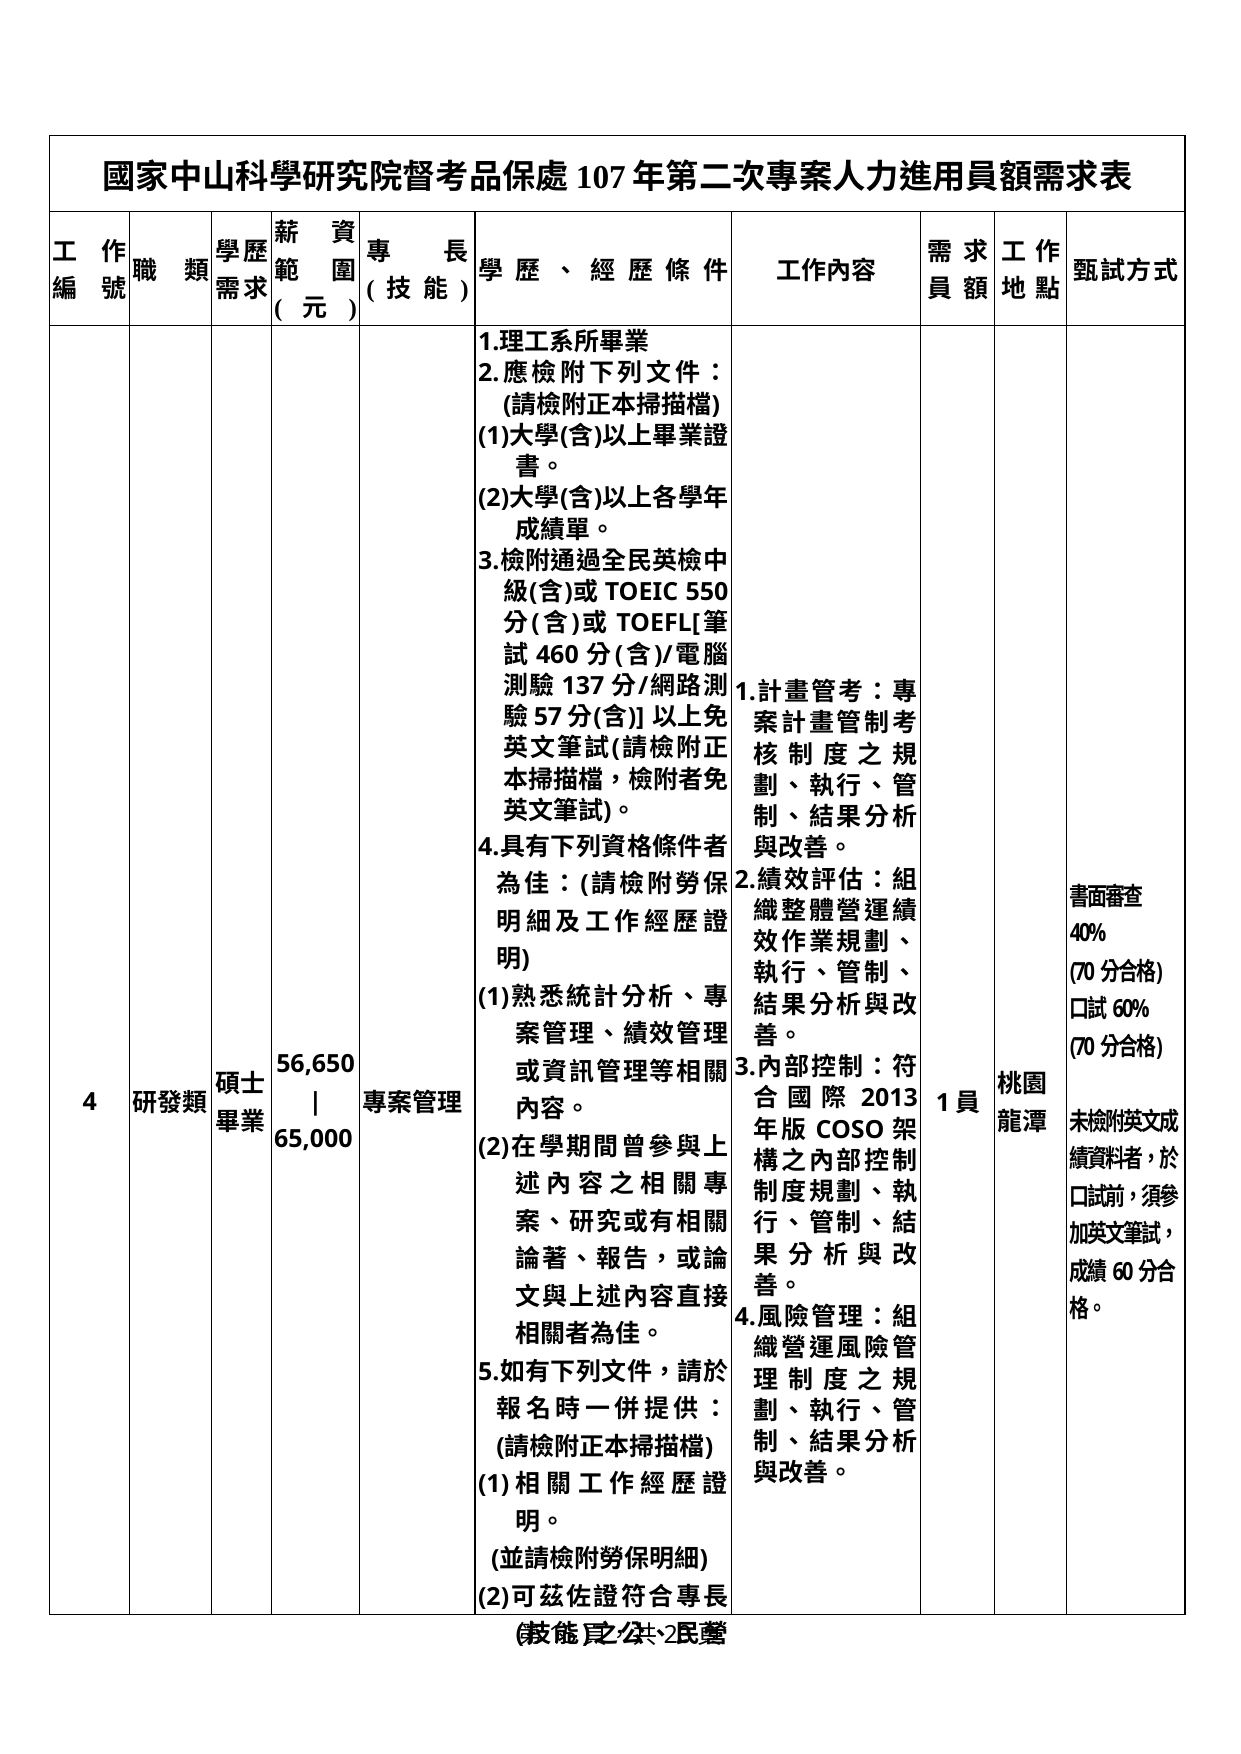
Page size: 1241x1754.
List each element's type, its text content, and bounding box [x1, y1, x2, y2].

table_cell 職類 [130, 212, 211, 324]
table_cell 碩士 畢業 [212, 326, 271, 1614]
table_cell 1.計畫管考：專案計畫管制考核制度之規劃、執行、管制、結果分析與改善。 2.績效評估：組織整體營運績效作業規劃、執行、管制、結果分析與改善。 3.內部控制：符合國際2013年版COSO架構之內部控制制度規劃、執行、管制、結果分析與改善。 4.風險管理：組織營運風險管理制度之規劃、執行、管制、結果分析與改善。 [732, 326, 920, 1614]
table_cell 專長 (技能) [360, 212, 474, 324]
table_cell 1.理工系所畢業 2.應檢附下列文件：(請檢附正本掃描檔) (1)大學(含)以上畢業證書。 (2)大學(含)以上各學年成績單。 3.檢附通過全民英檢中級(含)或TOEIC 550分(含)或TOEFL[筆試460分(含)/電腦測驗137分/網路測驗57分(含)] 以上免英文筆試(請檢附正本掃描檔，檢附者免英文筆試)。 4.具有下列資格條件者為佳：(請檢附勞保明細及工作經歷證明) (1)熟悉統計分析、專案管理、績效管理或資訊管理等相關內容。 (2)在學期間曾參與上述內容之相關專案、研究或有相關論著、報告，或論文與上述內容直接相關者為佳。 5.如有下列文件，請於報名時一併提供：(請檢附正本掃描檔) (1)相關工作經歷證明。 (並請檢附勞保明細) (2)可茲佐證符合專長(技能)之公、民營機構訓練證書掃描檔。 (3)工作內容相關之專業證書、證照、論文、發明專利證書、專題報告。 [476, 326, 731, 1614]
table_cell 研發類 [130, 326, 211, 1614]
table_cell 桃園 龍潭 [995, 326, 1066, 1614]
table_cell 甄試方式 [1067, 212, 1184, 324]
table_cell 學歷、經歷條件 [476, 212, 731, 324]
table_cell 56,650| 65,000 [272, 326, 359, 1614]
table_cell 薪資 範圍(元) [272, 212, 359, 324]
table_cell 工作 編號 [50, 212, 129, 324]
table_header 國家中山科學研究院督考品保處107年第二次專案人力進用員額需求表 [50, 136, 1184, 211]
table_cell 工作 地點 [995, 212, 1066, 324]
table_cell 專案管理 [360, 326, 474, 1614]
table_cell 書面審查40% (70分合格) 口試60% (70分合格) 未檢附英文成績資料者，於口試前，須參加英文筆試，成績60分合格。 [1067, 326, 1184, 1614]
table_cell 需求 員額 [921, 212, 994, 324]
table_cell 1員 [921, 326, 994, 1614]
table_cell 工作內容 [732, 212, 920, 324]
table_cell 學歷需求 [212, 212, 271, 324]
table_cell 4 [50, 326, 129, 1614]
